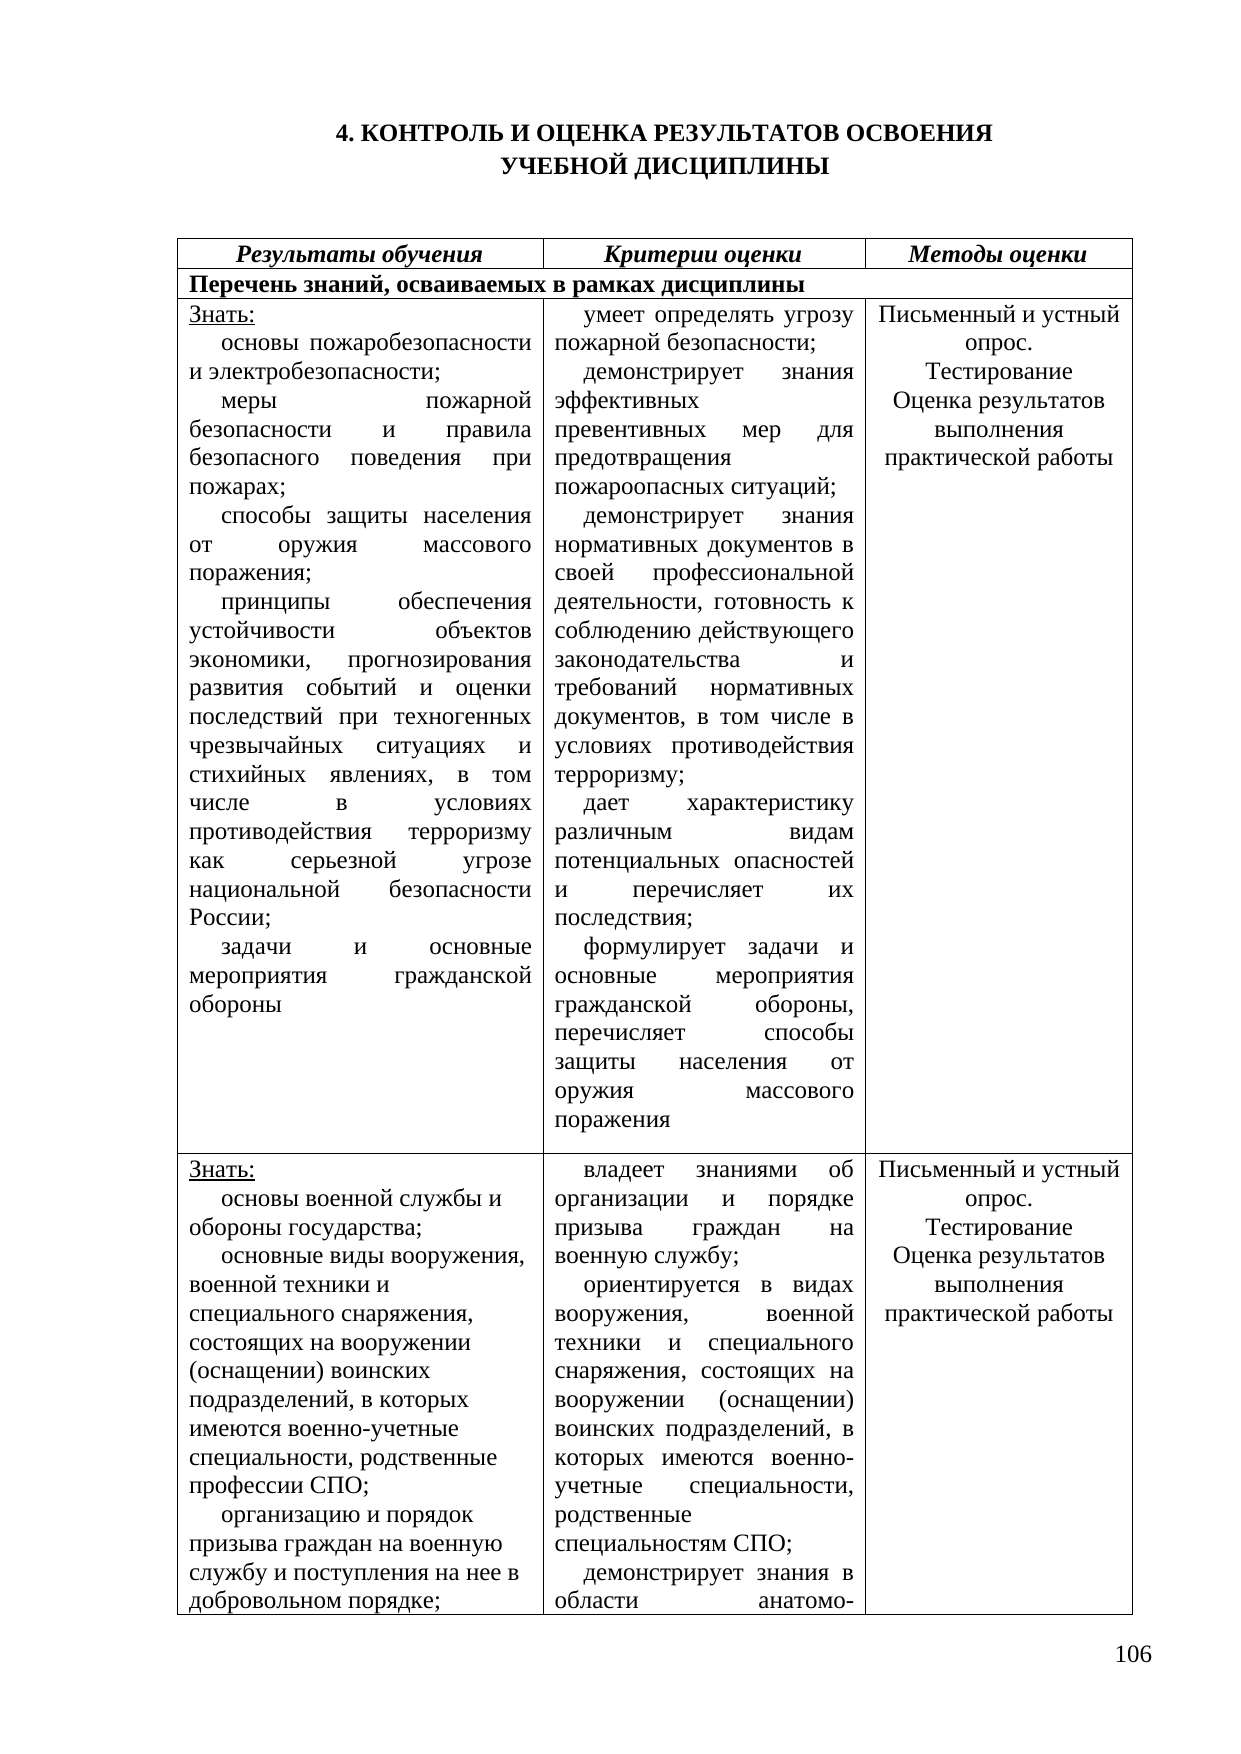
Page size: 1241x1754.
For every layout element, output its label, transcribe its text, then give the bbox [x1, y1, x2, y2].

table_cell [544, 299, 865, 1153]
text 4. КОНТРОЛЬ И ОЦЕНКА РЕЗУЛЬТАТОВ ОСВОЕНИЯ [177, 118, 1152, 147]
text УЧЕБНОЙ ДИСЦИПЛИНЫ [177, 151, 1152, 180]
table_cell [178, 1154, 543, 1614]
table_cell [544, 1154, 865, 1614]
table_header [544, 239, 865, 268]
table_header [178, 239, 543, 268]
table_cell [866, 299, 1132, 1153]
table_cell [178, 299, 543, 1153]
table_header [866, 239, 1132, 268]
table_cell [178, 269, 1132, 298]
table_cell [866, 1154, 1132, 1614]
